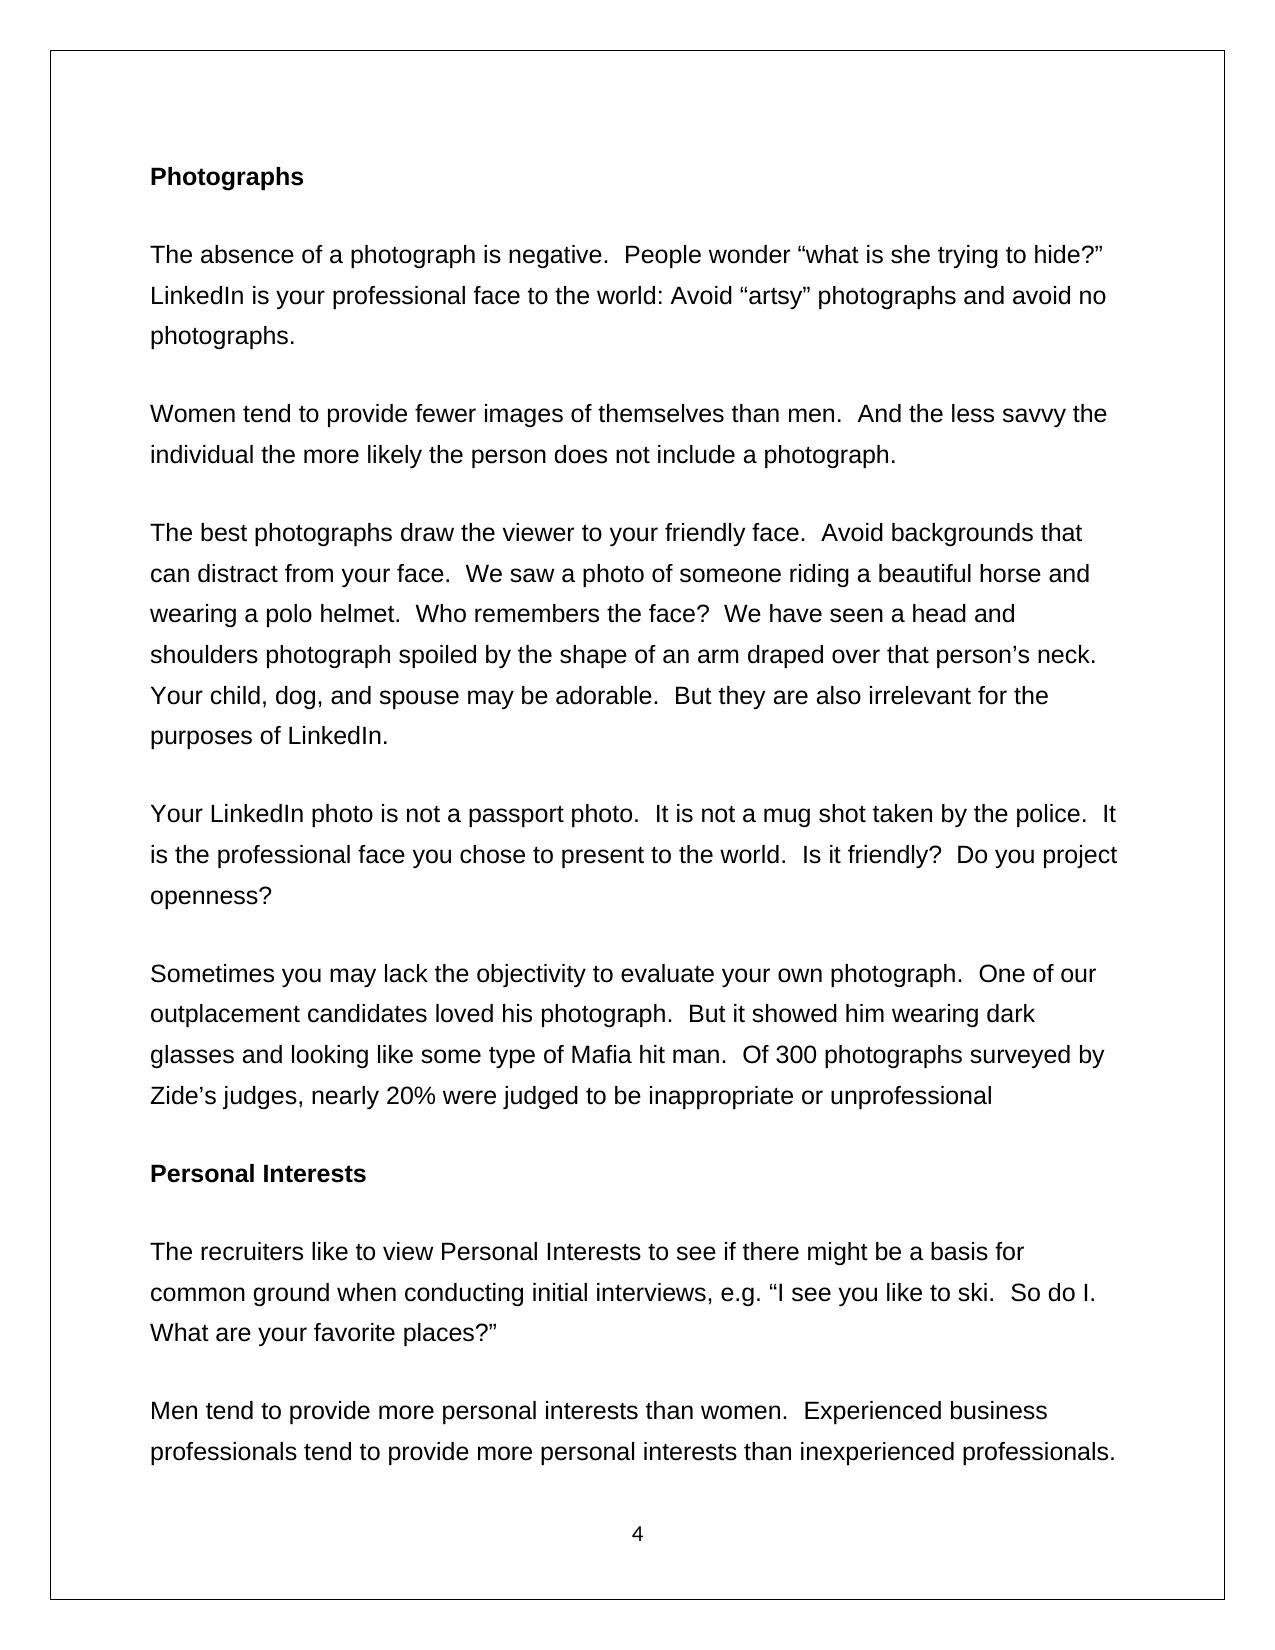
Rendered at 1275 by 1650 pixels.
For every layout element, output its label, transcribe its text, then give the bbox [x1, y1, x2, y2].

text The recruiters like to view Personal Interests to see if there might be a basis for common ground when conducting initial interviews, e.g. “I see you like to ski. So do I. What are your favorite places?” [150, 1225, 1125, 1347]
text The best photographs draw the viewer to your friendly face. Avoid backgrounds that can distract from your face. We saw a photo of someone riding a beautiful horse and wearing a polo helmet. Who remembers the face? We have seen a head and shoulders photograph spoiled by the shape of an arm draped over that person’s neck. Your child, dog, and spouse may be adorable. But they are also irrelevant for the purposes of LinkedIn. [150, 506, 1125, 750]
text Women tend to provide fewer images of themselves than men. And the less savvy the individual the more likely the person does not include a photograph. [150, 387, 1125, 469]
text Photographs [150, 150, 1125, 191]
text Men tend to provide more personal interests than women. Experienced business professionals tend to provide more personal interests than inexperienced professionals. [150, 1384, 1125, 1466]
text The absence of a photograph is negative. People wonder “what is she trying to hide?” LinkedIn is your professional face to the world: Avoid “artsy” photographs and avoid no photographs. [150, 228, 1125, 350]
text Sometimes you may lack the objectivity to evaluate your own photograph. One of our outplacement candidates loved his photograph. But it showed him wearing dark glasses and looking like some type of Mafia hit man. Of 300 photographs surveyed by Zide’s judges, nearly 20% were judged to be inappropriate or unprofessional [150, 947, 1125, 1109]
text Personal Interests [150, 1147, 1125, 1187]
text Your LinkedIn photo is not a passport photo. It is not a mug shot taken by the police. It is the professional face you chose to present to the world. Is it friendly? Do you project openness? [150, 787, 1125, 909]
